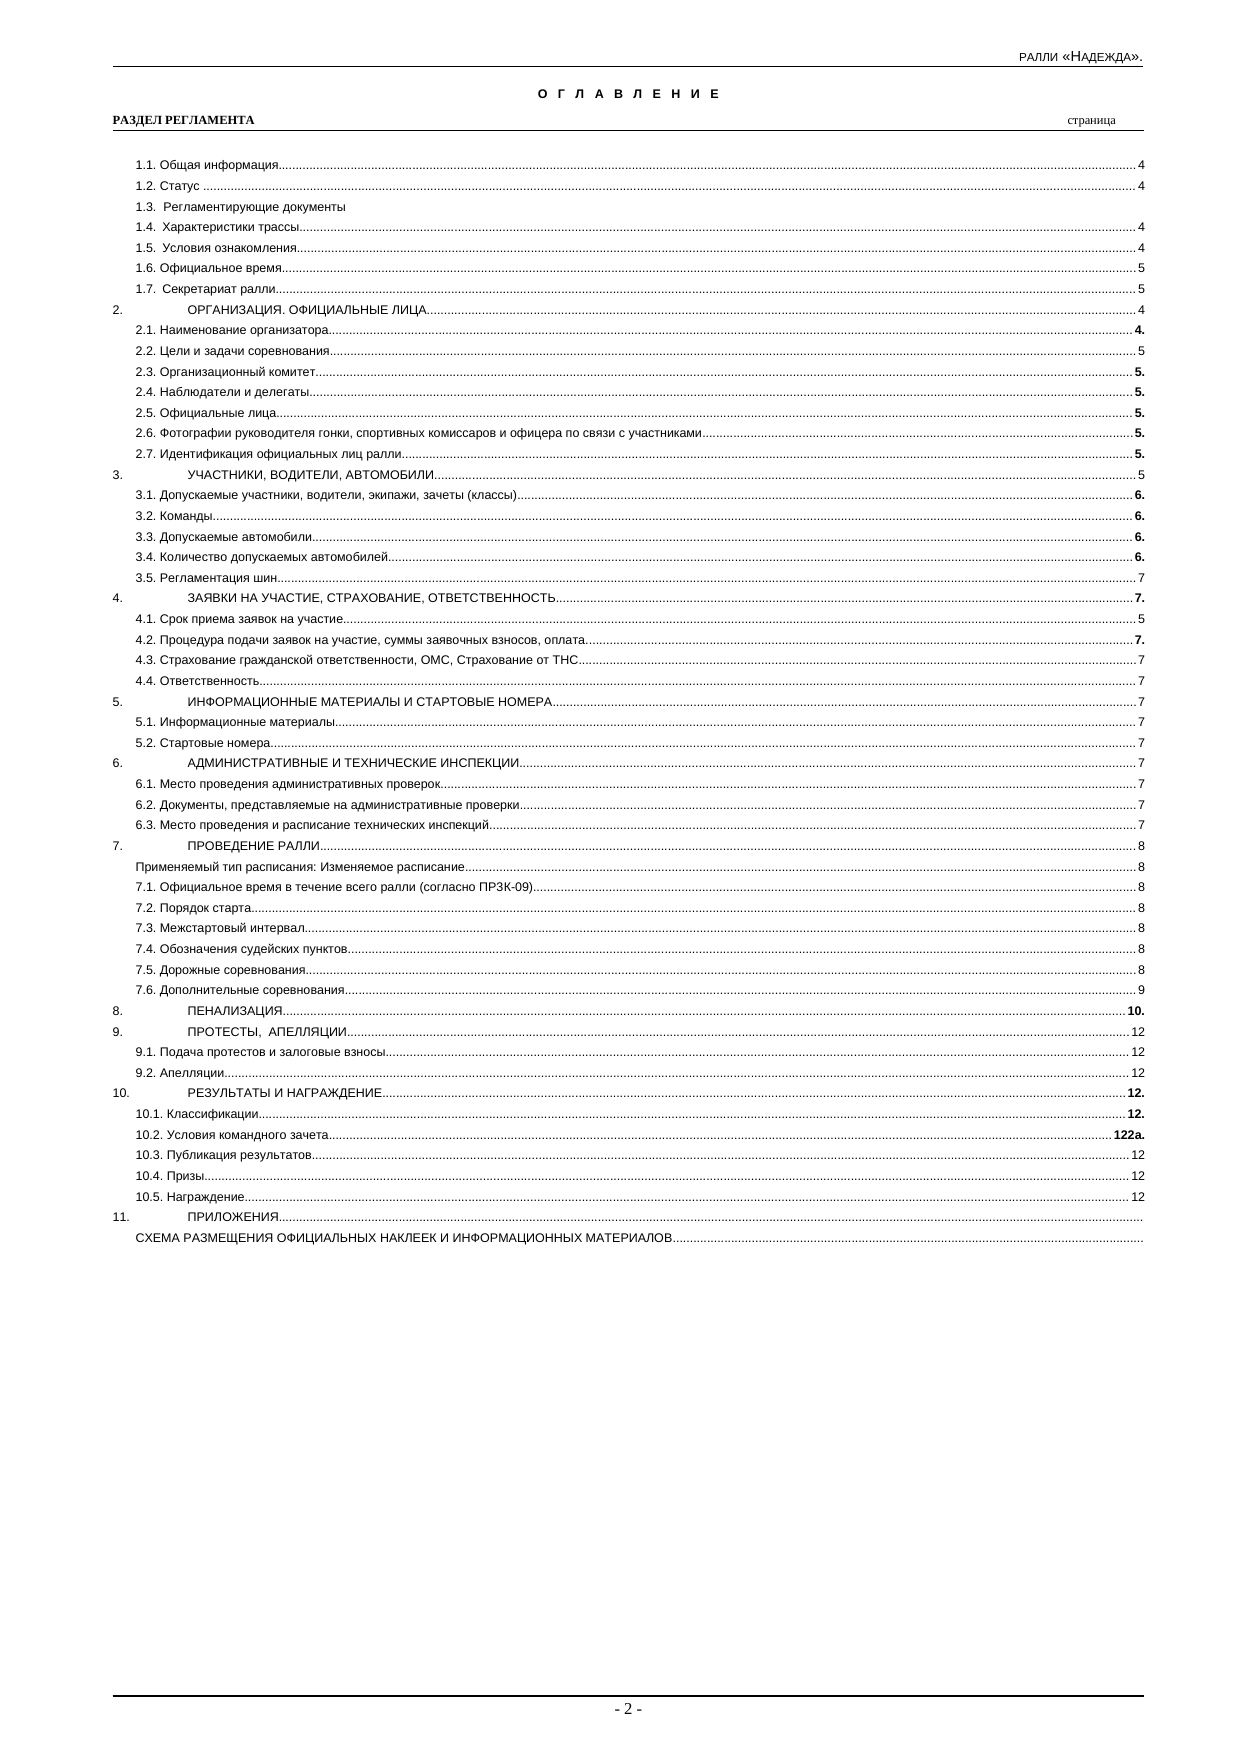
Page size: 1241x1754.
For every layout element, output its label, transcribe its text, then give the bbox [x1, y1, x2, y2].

text 2.7. Идентификация официальных лиц ралли 5. [135, 447, 1144, 461]
text 7. ПРОВЕДЕНИЕ РАЛЛИ 8 [112, 839, 1144, 853]
text 11. ПРИЛОЖЕНИЯ [112, 1210, 1144, 1224]
text 1.2. Статус 4 [135, 179, 1144, 193]
text 2.4. Наблюдатели и делегаты 5. [135, 385, 1144, 399]
text 5. ИНФОРМАЦИОННЫЕ МАТЕРИАЛЫ И СТАРТОВЫЕ НОМЕРА 7 [112, 694, 1144, 709]
text 1.3. Регламентирующие документы [135, 199, 1144, 214]
text 6.2. Документы, представляемые на административные проверки 7 [135, 797, 1144, 812]
text Раздел регламента страница [112, 113, 1144, 131]
text 1.6. Официальное время 5 [135, 261, 1144, 276]
text 1.4. Характеристики трассы 4 [135, 220, 1144, 234]
text 8. ПЕНАЛИЗАЦИЯ 10. [112, 1004, 1144, 1018]
text 4.4. Ответственность 7 [135, 674, 1144, 688]
text 3.5. Регламентация шин 7 [135, 571, 1144, 585]
text 1.5. Условия ознакомления 4 [135, 241, 1144, 255]
text 10. РЕЗУЛЬТАТЫ И НАГРАЖДЕНИЕ 12. [112, 1086, 1144, 1101]
text 1.1. Общая информация 4 [135, 158, 1144, 172]
text 7.6. Дополнительные соревнования 9 [135, 983, 1144, 997]
text 4.3. Страхование гражданской ответственности, ОМС, Страхование от ТНС 7 [135, 653, 1144, 667]
text 2.6. Фотографии руководителя гонки, спортивных комиссаров и офицера по связи с участниками 5. [135, 426, 1144, 441]
text 2.2. Цели и задачи соревнования 5 [135, 344, 1144, 358]
text 9.1. Подача протестов и залоговые взносы 12 [135, 1045, 1144, 1059]
text 7.5. Дорожные соревнования 8 [135, 962, 1144, 977]
text 9. протесты, апелляции 12 [112, 1024, 1144, 1039]
text СХЕМА РАЗМЕЩЕНИЯ ОФИЦИАЛЬНЫХ НАКЛЕЕК И ИНФОРМАЦИОННЫХ МАТЕРИАЛОВ [135, 1231, 1144, 1245]
text 6.3. Место проведения и расписание технических инспекций 7 [135, 818, 1144, 832]
text 7.3. Межстартовый интервал 8 [135, 921, 1144, 936]
subtitle Оглавление [112, 86, 1144, 101]
text 2.3. Организационный комитет 5. [135, 364, 1144, 379]
text 5.1. Информационные материалы 7 [135, 715, 1144, 729]
text 2.1. Наименование организатора 4. [135, 323, 1144, 337]
text 3.4. Количество допускаемых автомобилей 6. [135, 550, 1144, 564]
text 10.1. Классификации 12. [135, 1107, 1144, 1121]
text 10.3. Публикация результатов 12 [135, 1148, 1144, 1162]
text 3.1. Допускаемые участники, водители, экипажи, зачеты (классы) 6. [135, 488, 1144, 502]
text 4.1. Срок приема заявок на участие 5 [135, 612, 1144, 626]
text 4.2. Процедура подачи заявок на участие, суммы заявочных взносов, оплата. 7. [135, 632, 1144, 647]
text 2.5. Официальные лица 5. [135, 406, 1144, 420]
text 1.7. Секретариат ралли 5 [135, 282, 1144, 296]
text 10.5. Награждение 12 [135, 1189, 1144, 1204]
text 3. УЧАСТНИКИ, ВОДИТЕЛИ, АВТОМОБИЛИ. 5 [112, 467, 1144, 482]
text 7.4. Обозначения судейских пунктов 8 [135, 942, 1144, 956]
text 9.2. Апелляции 12 [135, 1066, 1144, 1080]
text 2. ОРГАНИЗАЦИЯ. ОФИЦИАЛЬНЫЕ ЛИЦА. 4 [112, 302, 1144, 317]
text 6. АДМИНИСТРАТИВНЫЕ И ТЕХНИЧЕСКИЕ ИНСПЕКЦИИ 7 [112, 756, 1144, 771]
text 7.1. Официальное время в течение всего ралли (согласно ПР3К-09) 8 [135, 880, 1144, 894]
text 10.2. Условия командного зачета 122а. [135, 1127, 1144, 1142]
text 4. ЗАЯВКИ НА УЧАСТИЕ, СТРАХОВАНИЕ, ОТВЕТСТВЕННОСТЬ 7. [112, 591, 1144, 606]
text 3.3. Допускаемые автомобили 6. [135, 529, 1144, 544]
text 7.2. Порядок старта 8 [135, 901, 1144, 915]
text 6.1. Место проведения административных проверок 7 [135, 777, 1144, 791]
text 3.2. Команды 6. [135, 509, 1144, 523]
text 10.4. Призы 12 [135, 1169, 1144, 1183]
text 5.2. Стартовые номера 7 [135, 736, 1144, 750]
text Применяемый тип расписания: Изменяемое расписание 8 [135, 859, 1144, 874]
